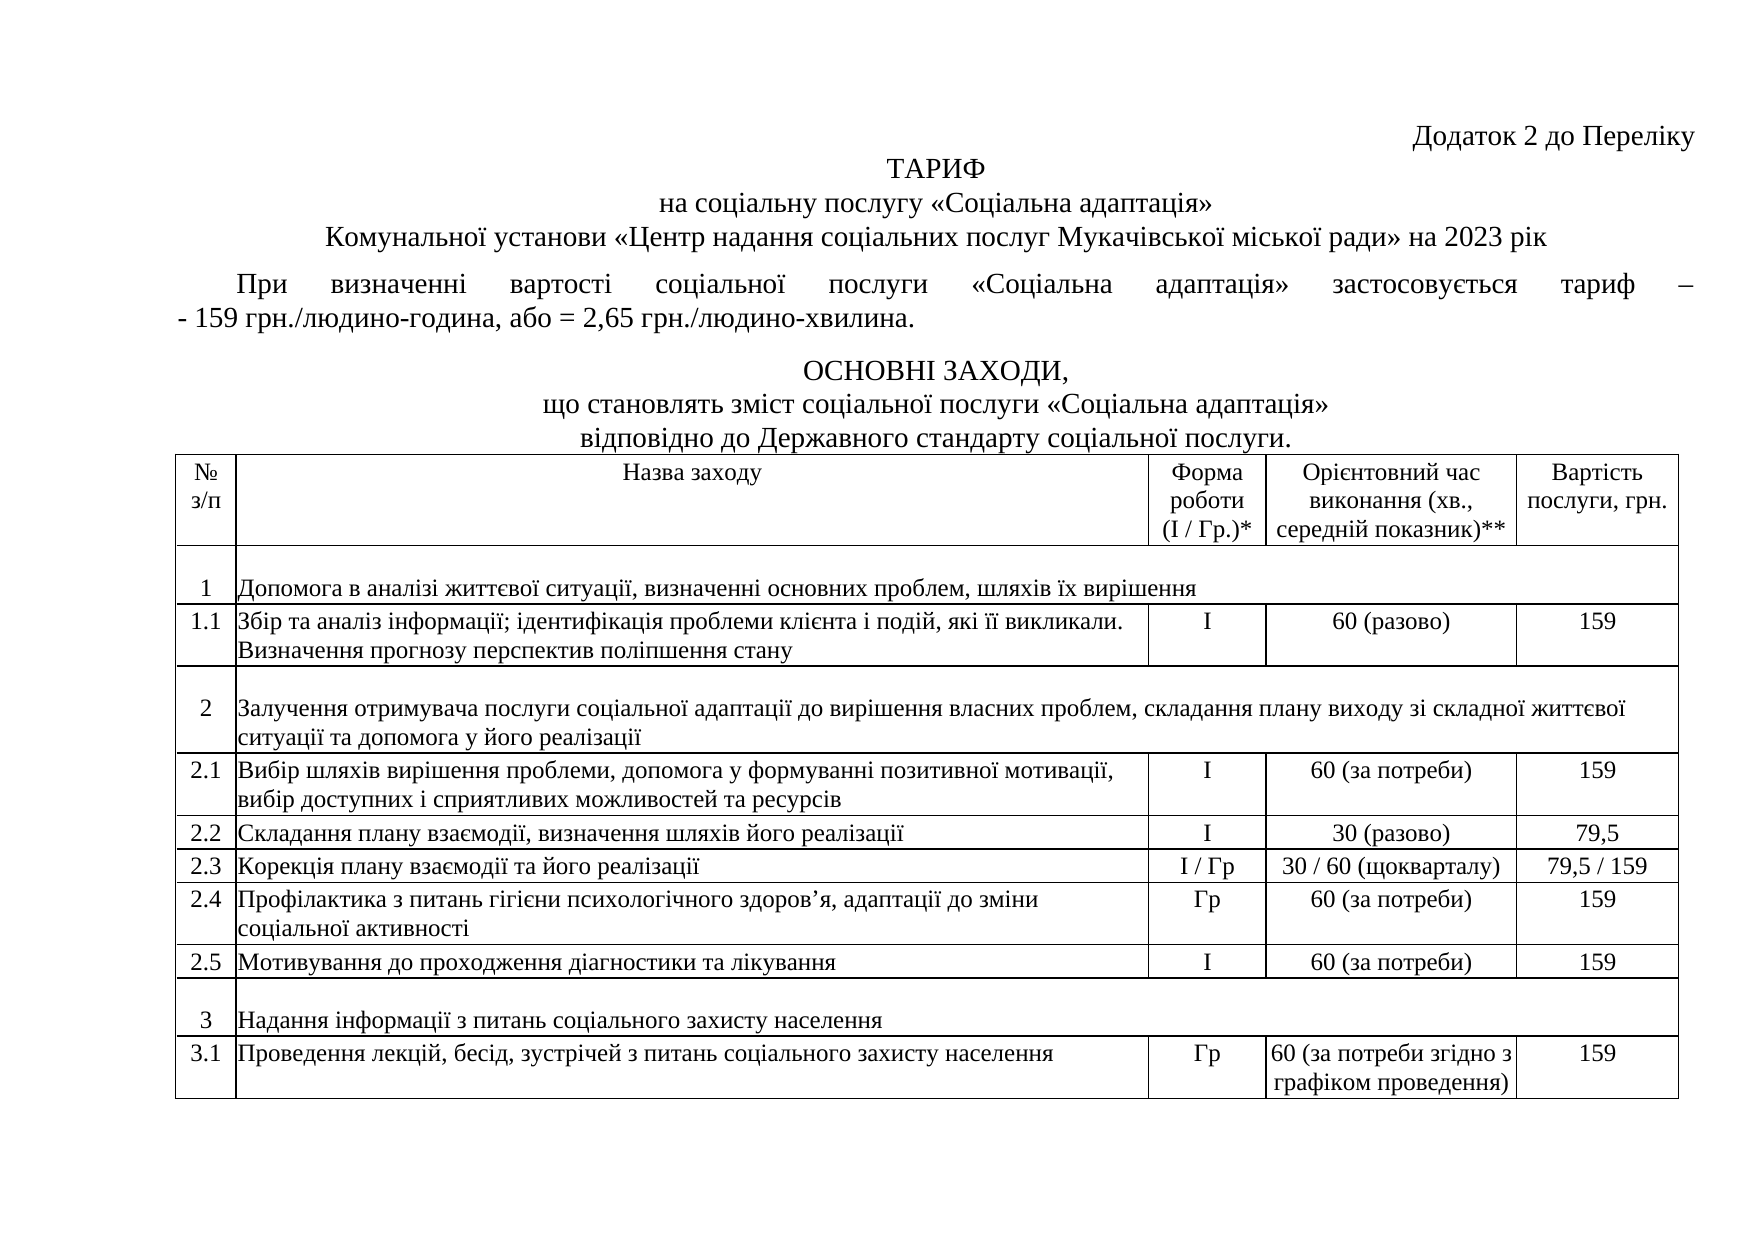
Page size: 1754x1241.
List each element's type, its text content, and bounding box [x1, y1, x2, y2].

table_header Орієнтовний час виконання (хв., середній показник)** [1267, 455, 1516, 544]
table_header Назва заходу [237, 455, 1148, 544]
table_cell І [1149, 754, 1265, 814]
table_cell 159 [1517, 1037, 1678, 1098]
table_cell 159 [1517, 754, 1678, 814]
table_cell 2.5 [176, 945, 235, 977]
text ТАРИФ [177, 152, 1695, 185]
table_cell 1 [176, 546, 235, 603]
table_cell 79,5 [1517, 816, 1678, 848]
table_cell І [1149, 945, 1265, 977]
table_cell 60 (за потреби) [1267, 883, 1516, 943]
table_cell Збір та аналіз інформації; ідентифікація проблеми клієнта і подій, які її викликали. Визначення прогнозу перспектив поліпшення стану [237, 605, 1148, 665]
table_cell Складання плану взаємодії, визначення шляхів його реалізації [237, 816, 1148, 848]
table_cell І [1149, 816, 1265, 848]
table_cell Вибір шляхів вирішення проблеми, допомога у формуванні позитивної мотивації, вибір доступних і сприятливих можливостей та ресурсів [237, 754, 1148, 814]
table_cell 79,5 / 159 [1517, 850, 1678, 881]
table_cell І [1149, 605, 1265, 665]
table_cell 2 [176, 666, 235, 752]
table_cell 2.4 [176, 883, 235, 943]
table_cell 159 [1517, 883, 1678, 943]
table_cell Допомога в аналізі життєвої ситуації, визначенні основних проблем, шляхів їх вирішення [237, 546, 1678, 603]
table_cell Профілактика з питань гігієни психологічного здоров’я, адаптації до зміни соціальної активності [237, 883, 1148, 943]
table_cell Гр [1149, 1037, 1265, 1098]
table_cell Надання інформації з питань соціального захисту населення [237, 979, 1678, 1035]
table_cell 30 / 60 (щокварталу) [1267, 850, 1516, 881]
text Комунальної установи «Центр надання соціальних послуг Мукачівської міської ради» на 2023 рік [177, 219, 1695, 252]
table_cell 3 [176, 978, 235, 1035]
table_cell Проведення лекцій, бесід, зустрічей з питань соціального захисту населення [237, 1037, 1148, 1098]
table_cell 1.1 [176, 604, 235, 665]
table_header № з/п [176, 455, 235, 544]
table_cell 3.1 [176, 1036, 235, 1098]
table_header Форма роботи (І / Гр.)* [1149, 455, 1265, 544]
table_cell 159 [1517, 605, 1678, 665]
table_cell 30 (разово) [1267, 816, 1516, 848]
text відповідно до Державного стандарту соціальної послуги. [224, 420, 1648, 453]
table_cell 2.1 [176, 753, 235, 814]
table_cell Корекція плану взаємодії та його реалізації [237, 850, 1148, 881]
table_cell 60 (за потреби) [1267, 945, 1516, 977]
table_cell Мотивування до проходження діагностики та лікування [237, 945, 1148, 977]
text ОСНОВНІ ЗАХОДИ, що становлять зміст соціальної послуги «Соціальна адаптація» [224, 353, 1648, 420]
text При визначенні вартості соціальної послуги «Соціальна адаптація» застосовується тариф – - 159 грн./людино-година, або = 2,65 грн./людино-хвилина. [177, 267, 1695, 334]
text на соціальну послугу «Соціальна адаптація» [177, 185, 1695, 219]
table_cell 159 [1517, 945, 1678, 977]
table_cell 60 (за потреби) [1267, 754, 1516, 814]
table_cell 2.3 [176, 849, 235, 881]
table_cell І / Гр [1149, 850, 1265, 881]
table_cell 2.2 [176, 816, 235, 848]
table_cell Залучення отримувача послуги соціальної адаптації до вирішення власних проблем, складання плану виходу зі складної життєвої ситуації та допомога у його реалізації [237, 667, 1678, 752]
table_cell Гр [1149, 883, 1265, 943]
table_header Вартість послуги, грн. [1517, 455, 1678, 544]
table_cell 60 (разово) [1267, 605, 1516, 665]
table_cell 60 (за потреби згідно з графіком проведення) [1267, 1037, 1516, 1098]
text Додаток 2 до Переліку [177, 118, 1695, 152]
